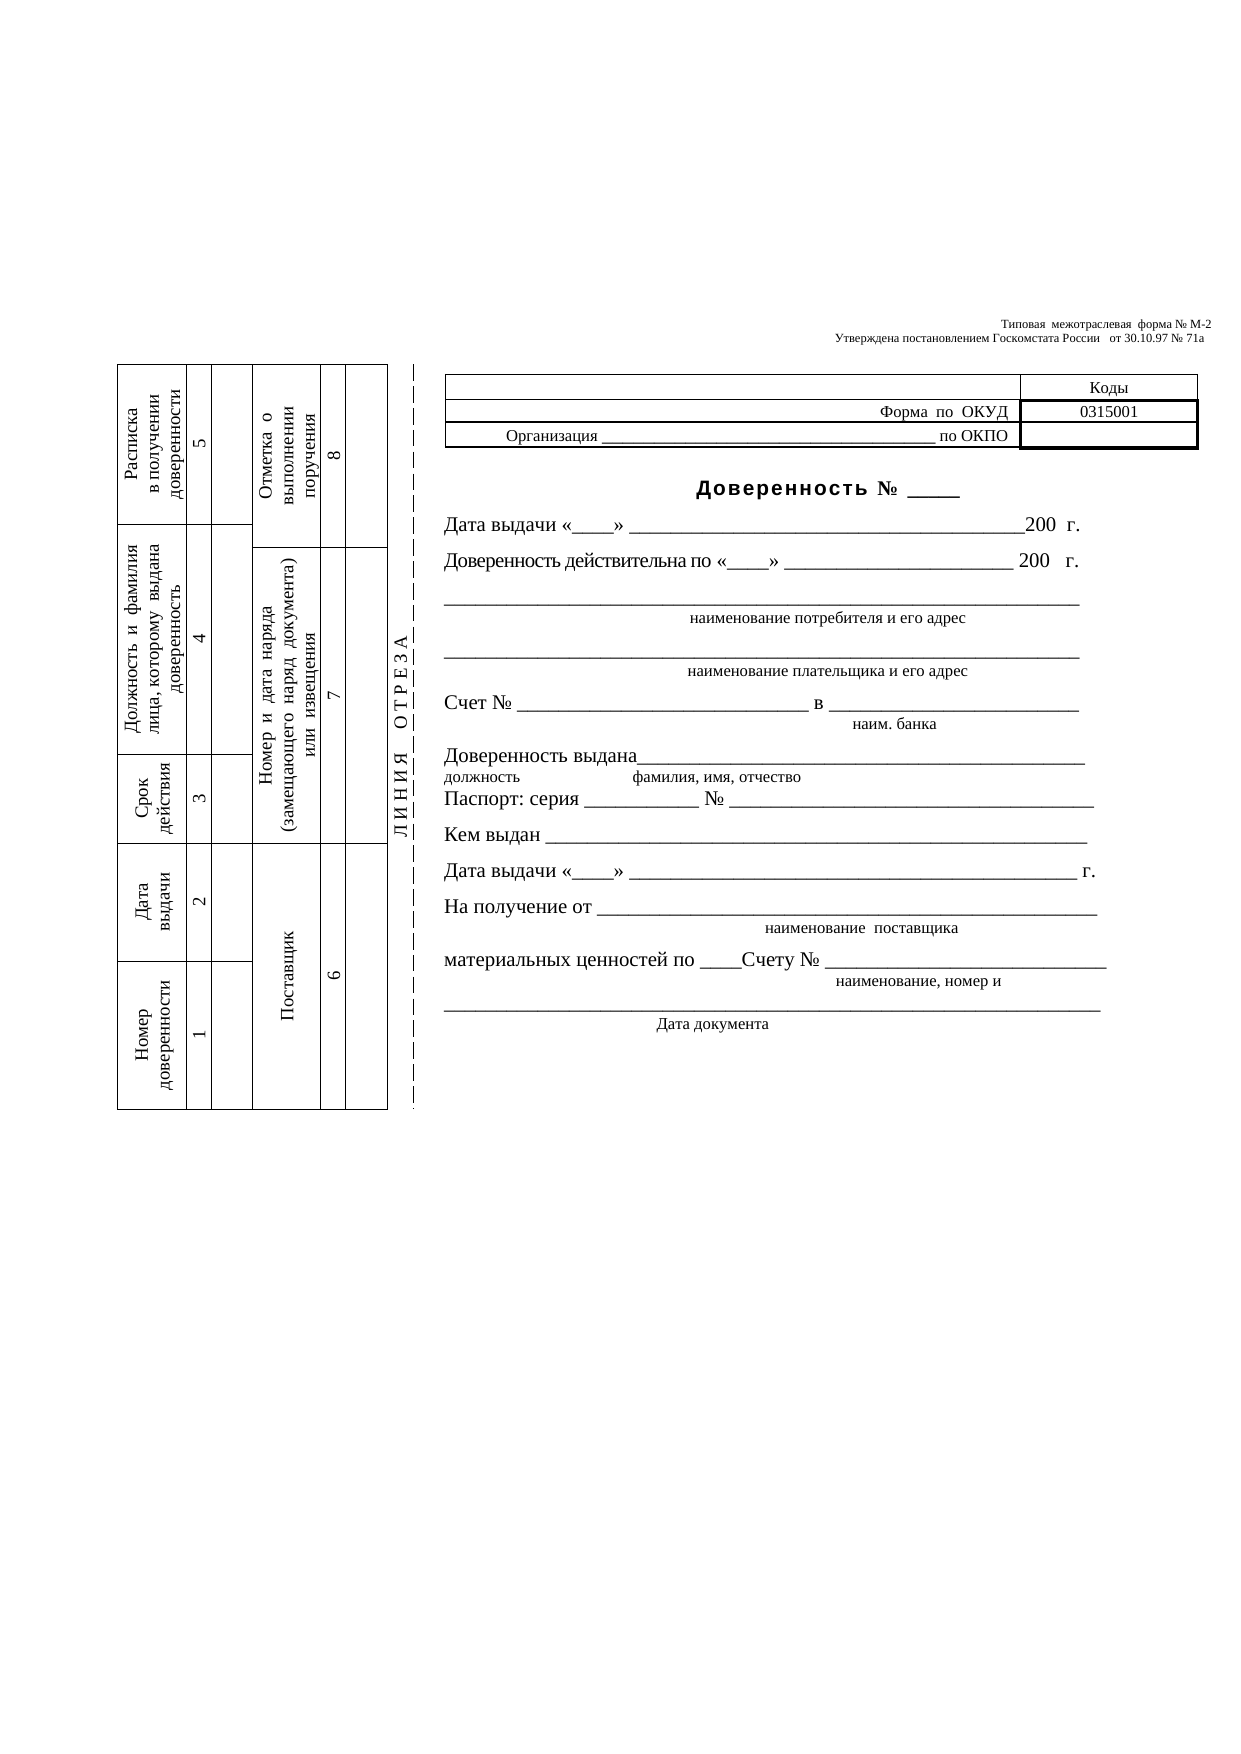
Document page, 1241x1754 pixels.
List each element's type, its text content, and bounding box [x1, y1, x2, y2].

table_header Расписка в получении доверенности [118, 365, 186, 524]
table_cell [346, 844, 387, 1108]
table_cell Номер доверенности [118, 962, 186, 1108]
table_cell [212, 525, 252, 754]
table_cell Поставщик [253, 844, 320, 1108]
table_header Отметка о выполнении поручения [253, 365, 320, 547]
table_cell [212, 962, 252, 1108]
table_header 8 [321, 365, 345, 547]
table_header 5 [187, 365, 211, 524]
table_cell Должность и фамилия лица, которому выдана доверенность [118, 525, 186, 754]
table_cell Срок действия [118, 755, 186, 843]
table_header Типовая межотраслевая форма № М-2 Утверждена постановлением Госкомстата России от 30.10.97 № 71а Доверенность № _____ Дата выдачи «____» ______________________________________200 г. Доверенность действительна по «____» ______________________ 200 г. _____________________________________________________________ наименование потребителя и его адрес _____________________________________________________________ наименование плательщика и его адрес Счет № ____________________________ в ________________________ наим. банка Доверенность выдана___________________________________________ должность фамилия, имя, отчество Паспорт: серия ___________ № ___________________________________ Кем выдан ____________________________________________________ Дата выдачи «____» ___________________________________________ г. На получение от ________________________________________________ наименование поставщика материальных ценностей по ____Счету № ___________________________ наименование, номер и _______________________________________________________________ Дата документа [444, 158, 1212, 1033]
table_cell 2 [187, 844, 211, 961]
table_cell [346, 548, 387, 843]
table_cell 1 [187, 962, 211, 1108]
table_header Л И Н И Я О Т Р Е З А [388, 364, 413, 1108]
table_cell 3 [187, 755, 211, 843]
table_cell [212, 844, 252, 961]
table_cell 7 [321, 548, 345, 843]
table_cell [212, 755, 252, 843]
table_cell Дата выдачи [118, 844, 186, 961]
table_cell 6 [321, 844, 345, 1108]
table_cell Номер и дата наряда (замещающего наряд документа) или извещения [253, 548, 320, 843]
table_cell 4 [187, 525, 211, 754]
table_header [212, 365, 252, 524]
table_header [346, 365, 387, 547]
